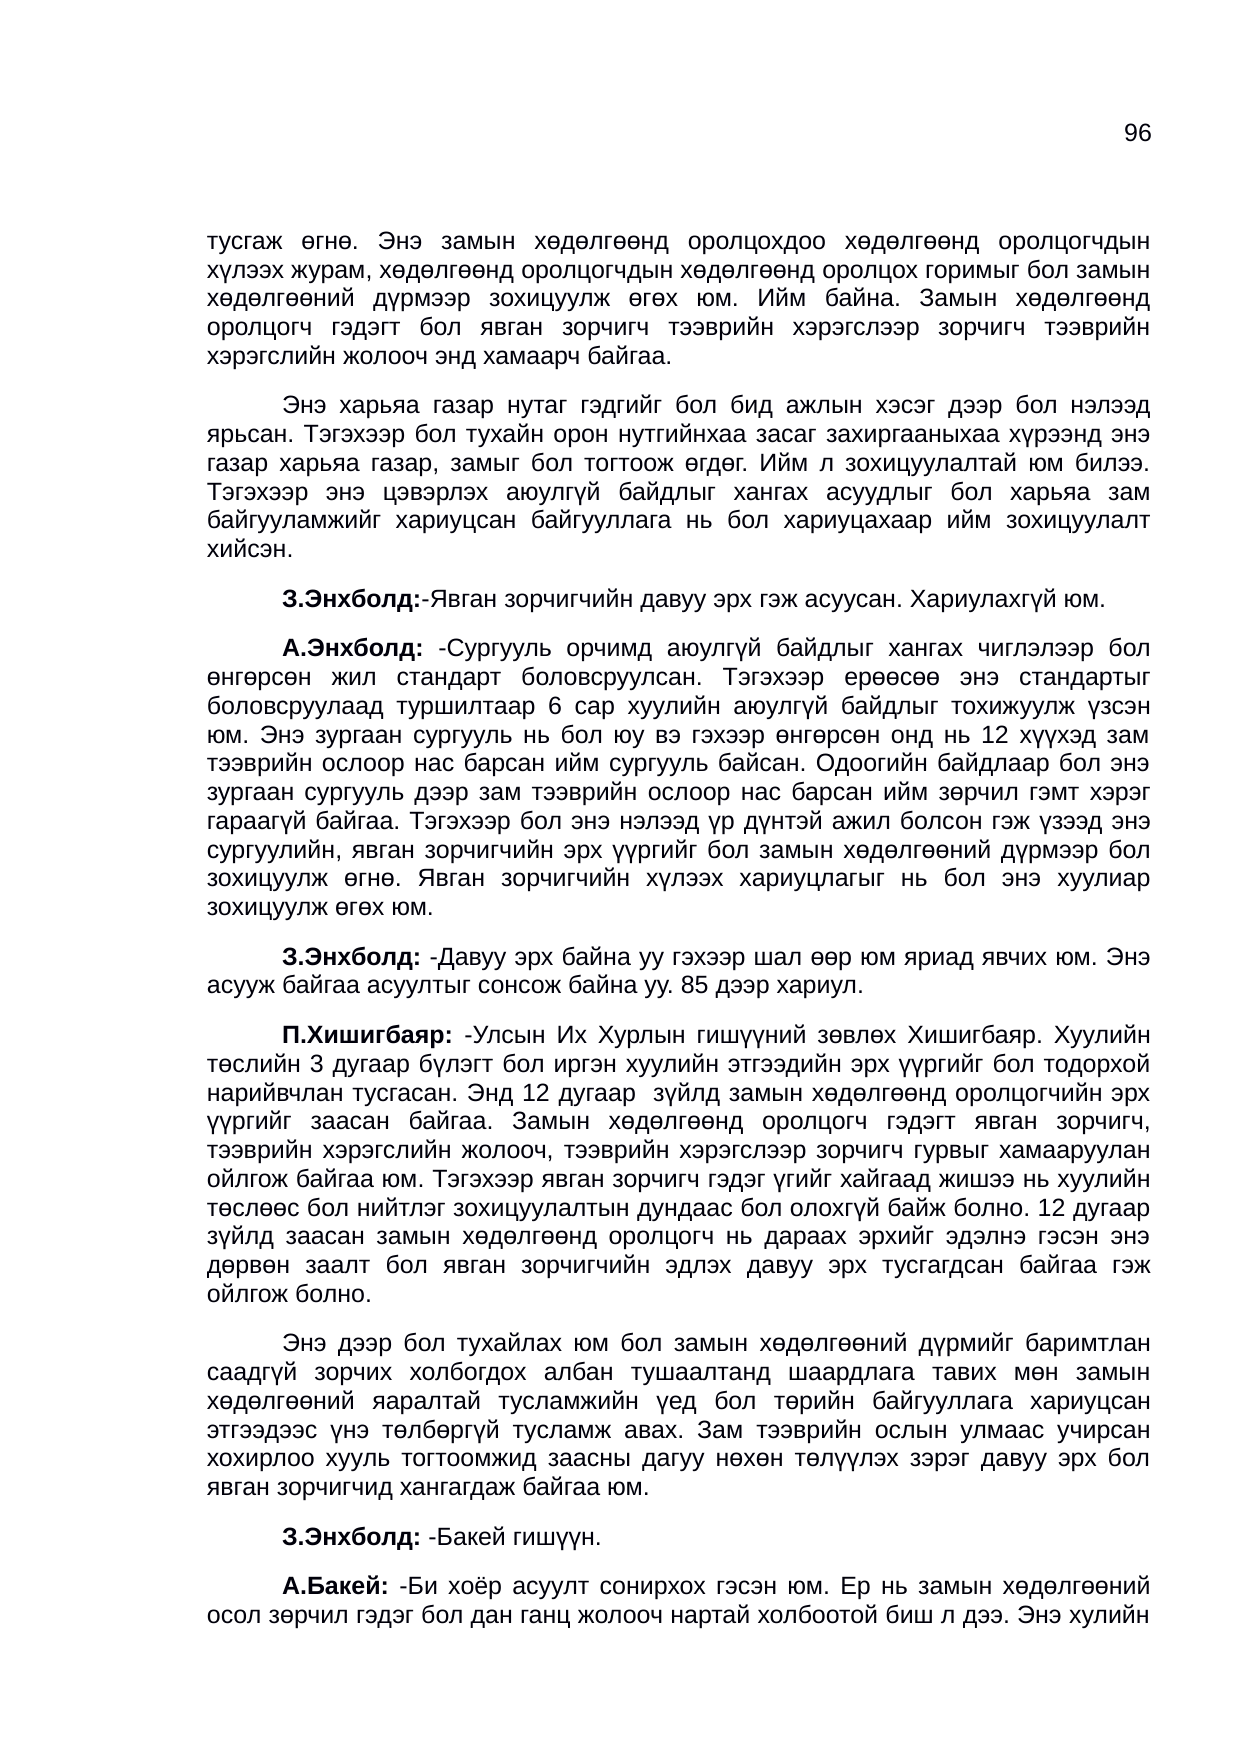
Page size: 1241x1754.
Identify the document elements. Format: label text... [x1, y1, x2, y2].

text З.Энхболд: -Бакей гишүүн. [207, 1522, 1152, 1550]
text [207, 1571, 1152, 1629]
text З.Энхболд: -Давуу эрх байна уу гэхээр шал өөр юм яриад явчих юм. Энэ асууж байгаа асуултыг сонсож байна уу. 85 дээр хариул. [207, 942, 1152, 999]
text З.Энхболд:-Явган зорчигчийн давуу эрх гэж асуусан. Хариулахгүй юм. [207, 584, 1152, 612]
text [207, 226, 1152, 369]
text Энэ дээр бол тухайлах юм бол замын хөдөлгөөний дүрмийг баримтлан саадгүй зорчих холбогдох албан тушаалтанд шаардлага тавих мөн замын хөдөлгөөний яаралтай тусламжийн үед бол төрийн байгууллага хариуцсан этгээдээс үнэ төлбөргүй тусламж авах. Зам тээврийн ослын улмаас учирсан хохирлоо хууль тогтоомжид заасны дагуу нөхөн төлүүлэх зэрэг давуу эрх бол явган зорчигчид хангагдаж байгаа юм. [207, 1328, 1152, 1501]
text П.Хишигбаяр: -Улсын Их Хурлын гишүүний зөвлөх Хишигбаяр. Хуулийн төслийн 3 дугаар бүлэгт бол иргэн хуулийн этгээдийн эрх үүргийг бол тодорхой нарийвчлан тусгасан. Энд 12 дугаар зүйлд замын хөдөлгөөнд оролцогчийн эрх үүргийг заасан байгаа. Замын хөдөлгөөнд оролцогч гэдэгт явган зорчигч, тээврийн хэрэгслийн жолооч, тээврийн хэрэгслээр зорчигч гурвыг хамааруулан ойлгож байгаа юм. Тэгэхээр явган зорчигч гэдэг үгийг хайгаад жишээ нь хуулийн төслөөс бол нийтлэг зохицуулалтын дундаас бол олохгүй байж болно. 12 дугаар зүйлд заасан замын хөдөлгөөнд оролцогч нь дараах эрхийг эдэлнэ гэсэн энэ дөрвөн заалт бол явган зорчигчийн эдлэх давуу эрх тусгагдсан байгаа гэж ойлгож болно. [207, 1020, 1152, 1307]
text А.Энхболд: -Сургууль орчимд аюулгүй байдлыг хангах чиглэлээр бол өнгөрсөн жил стандарт боловсруулсан. Тэгэхээр ерөөсөө энэ стандартыг боловсруулаад туршилтаар 6 сар хуулийн аюулгүй байдлыг тохижуулж үзсэн юм. Энэ зургаан сургууль нь бол юу вэ гэхээр өнгөрсөн онд нь 12 хүүхэд зам тээврийн ослоор нас барсан ийм сургууль байсан. Одоогийн байдлаар бол энэ зургаан сургууль дээр зам тээврийн ослоор нас барсан ийм зөрчил гэмт хэрэг гараагүй байгаа. Тэгэхээр бол энэ нэлээд үр дүнтэй ажил болсон гэж үзээд энэ сургуулийн, явган зорчигчийн эрх үүргийг бол замын хөдөлгөөний дүрмээр бол зохицуулж өгнө. Явган зорчигчийн хүлээх хариуцлагыг нь бол энэ хуулиар зохицуулж өгөх юм. [207, 633, 1152, 921]
text Энэ харьяа газар нутаг гэдгийг бол бид ажлын хэсэг дээр бол нэлээд ярьсан. Тэгэхээр бол тухайн орон нутгийнхаа засаг захиргааныхаа хүрээнд энэ газар харьяа газар, замыг бол тогтоож өгдөг. Ийм л зохицуулалтай юм билээ. Тэгэхээр энэ цэвэрлэх аюулгүй байдлыг хангах асуудлыг бол харьяа зам байгууламжийг хариуцсан байгууллага нь бол хариуцахаар ийм зохицуулалт хийсэн. [207, 390, 1152, 563]
